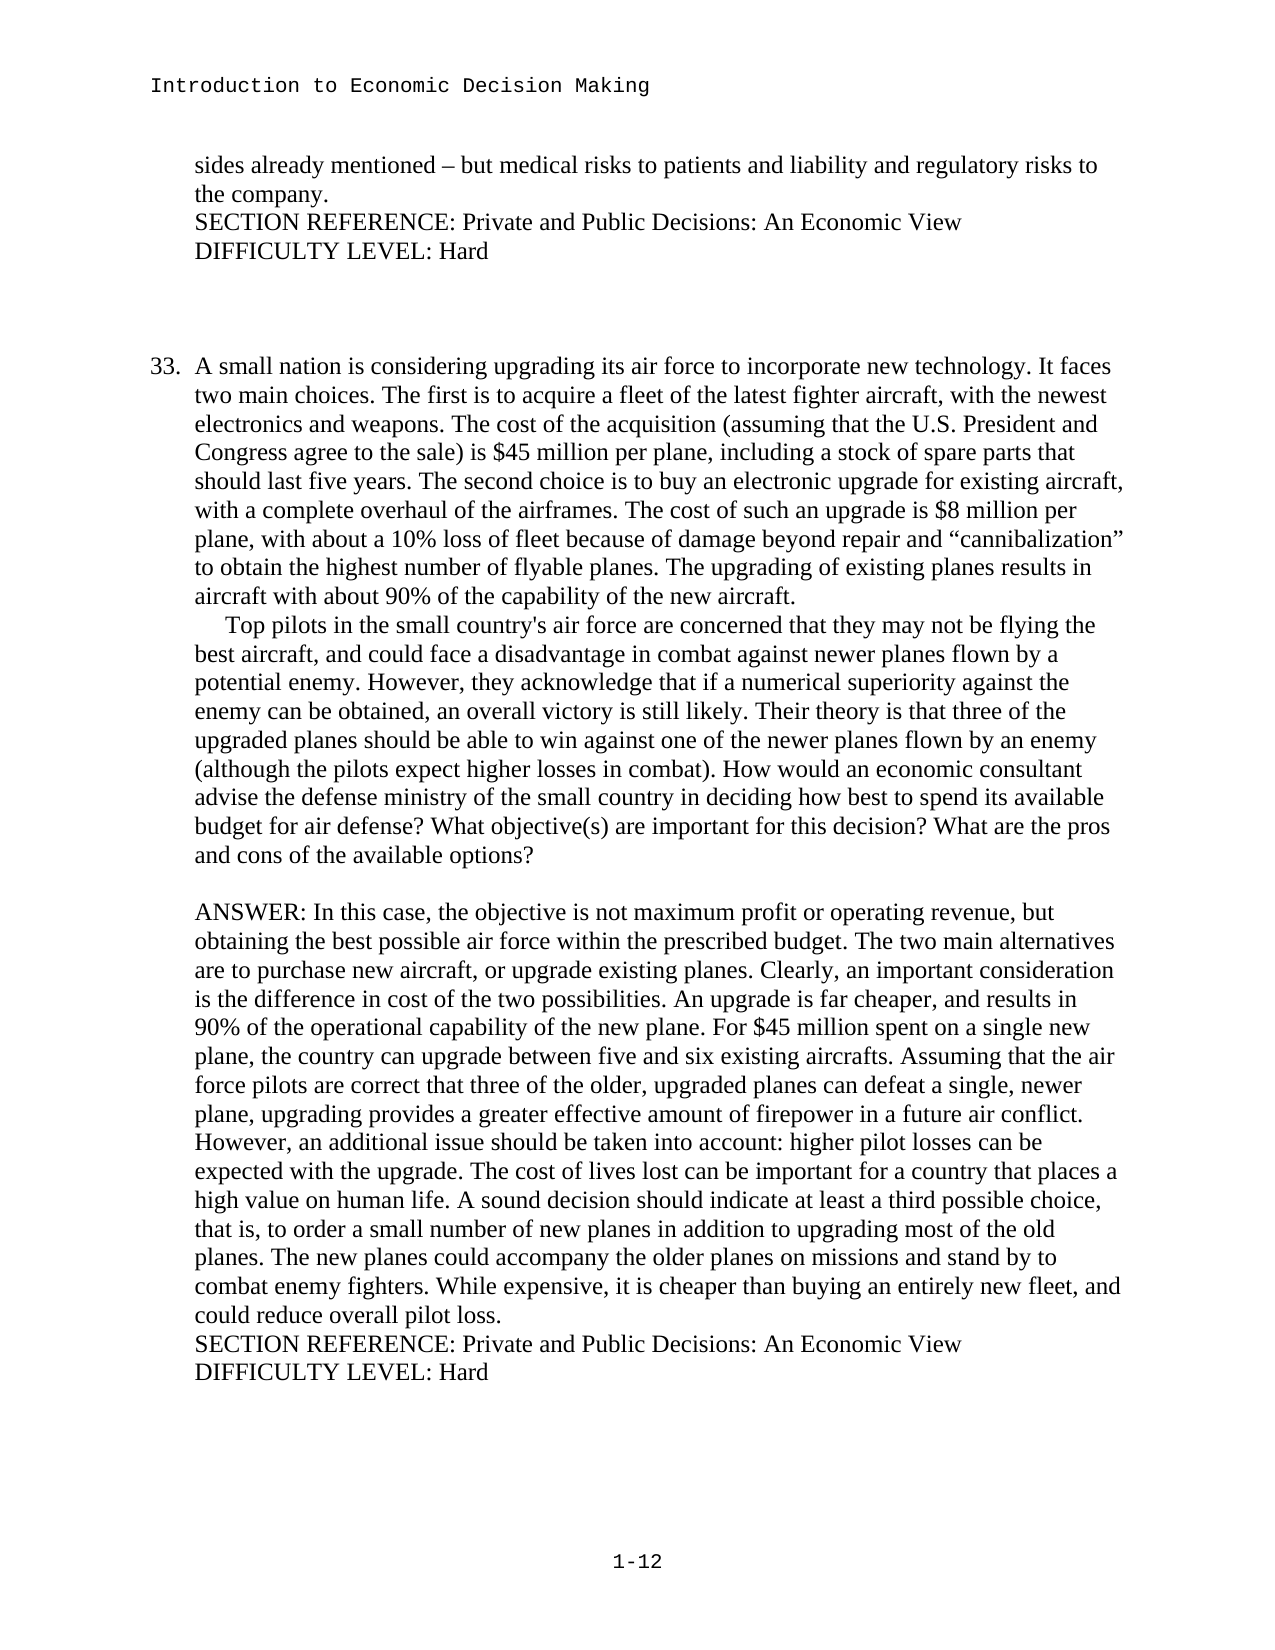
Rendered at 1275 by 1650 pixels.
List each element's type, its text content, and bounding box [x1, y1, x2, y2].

text ANSWER: In this case, the objective is not maximum profit or operating revenue, but obtaining the best possible air force within the prescribed budget. The two main alternatives are to purchase new aircraft, or upgrade existing planes. Clearly, an important consideration is the difference in cost of the two possibilities. An upgrade is far cheaper, and results in 90% of the operational capability of the new plane. For $45 million spent on a single new plane, the country can upgrade between five and six existing aircrafts. Assuming that the air force pilots are correct that three of the older, upgraded planes can defeat a single, newer plane, upgrading provides a greater effective amount of firepower in a future air conflict. However, an additional issue should be taken into account: higher pilot losses can be expected with the upgrade. The cost of lives lost can be important for a country that places a high value on human life. A sound decision should indicate at least a third possible choice, that is, to order a small number of new planes in addition to upgrading most of the old planes. The new planes could accompany the older planes on missions and stand by to combat enemy fighters. While expensive, it is cheaper than buying an entirely new fleet, and could reduce overall pilot loss. [194, 897, 1125, 1329]
text SECTION REFERENCE: Private and Public Decisions: An Economic View [194, 207, 1125, 236]
text DIFFICULTY LEVEL: Hard [194, 236, 1125, 265]
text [194, 150, 1125, 207]
text SECTION REFERENCE: Private and Public Decisions: An Economic View [194, 1329, 1125, 1357]
list A small nation is considering upgrading its air force to incorporate new technology. It faces two main choices. The first is to acquire a fleet of the latest fighter aircraft, with the newest electronics and weapons. The cost of the acquisition (assuming that the President and Congress agree to the sale) is $45 million per plane, including a stock of spare parts that should last five years. The second choice is to buy an electronic upgrade for existing aircraft, with a complete overhaul of the airframes. The cost of such an upgrade is $8 million per plane, with about a 10% loss of fleet because of damage beyond repair and “cannibalization” to obtain the highest number of flyable planes. The upgrading of existing planes results in aircraft with about 90% of the capability of the new aircraft. [150, 351, 1125, 610]
text Top pilots in the small country's air force are concerned that they may not be flying the best aircraft, and could face a disadvantage in combat against newer planes flown by a potential enemy. However, they acknowledge that if a numerical superiority against the enemy can be obtained, an overall victory is still likely. Their theory is that three of the upgraded planes should be able to win against one of the newer planes flown by an enemy (although the pilots expect higher losses in combat). How would an economic consultant advise the defense ministry of the small country in deciding how best to spend its available budget for air defense? What objective(s) are important for this decision? What are the pros and cons of the available options? [194, 610, 1125, 869]
text DIFFICULTY LEVEL: Hard [194, 1357, 1125, 1386]
